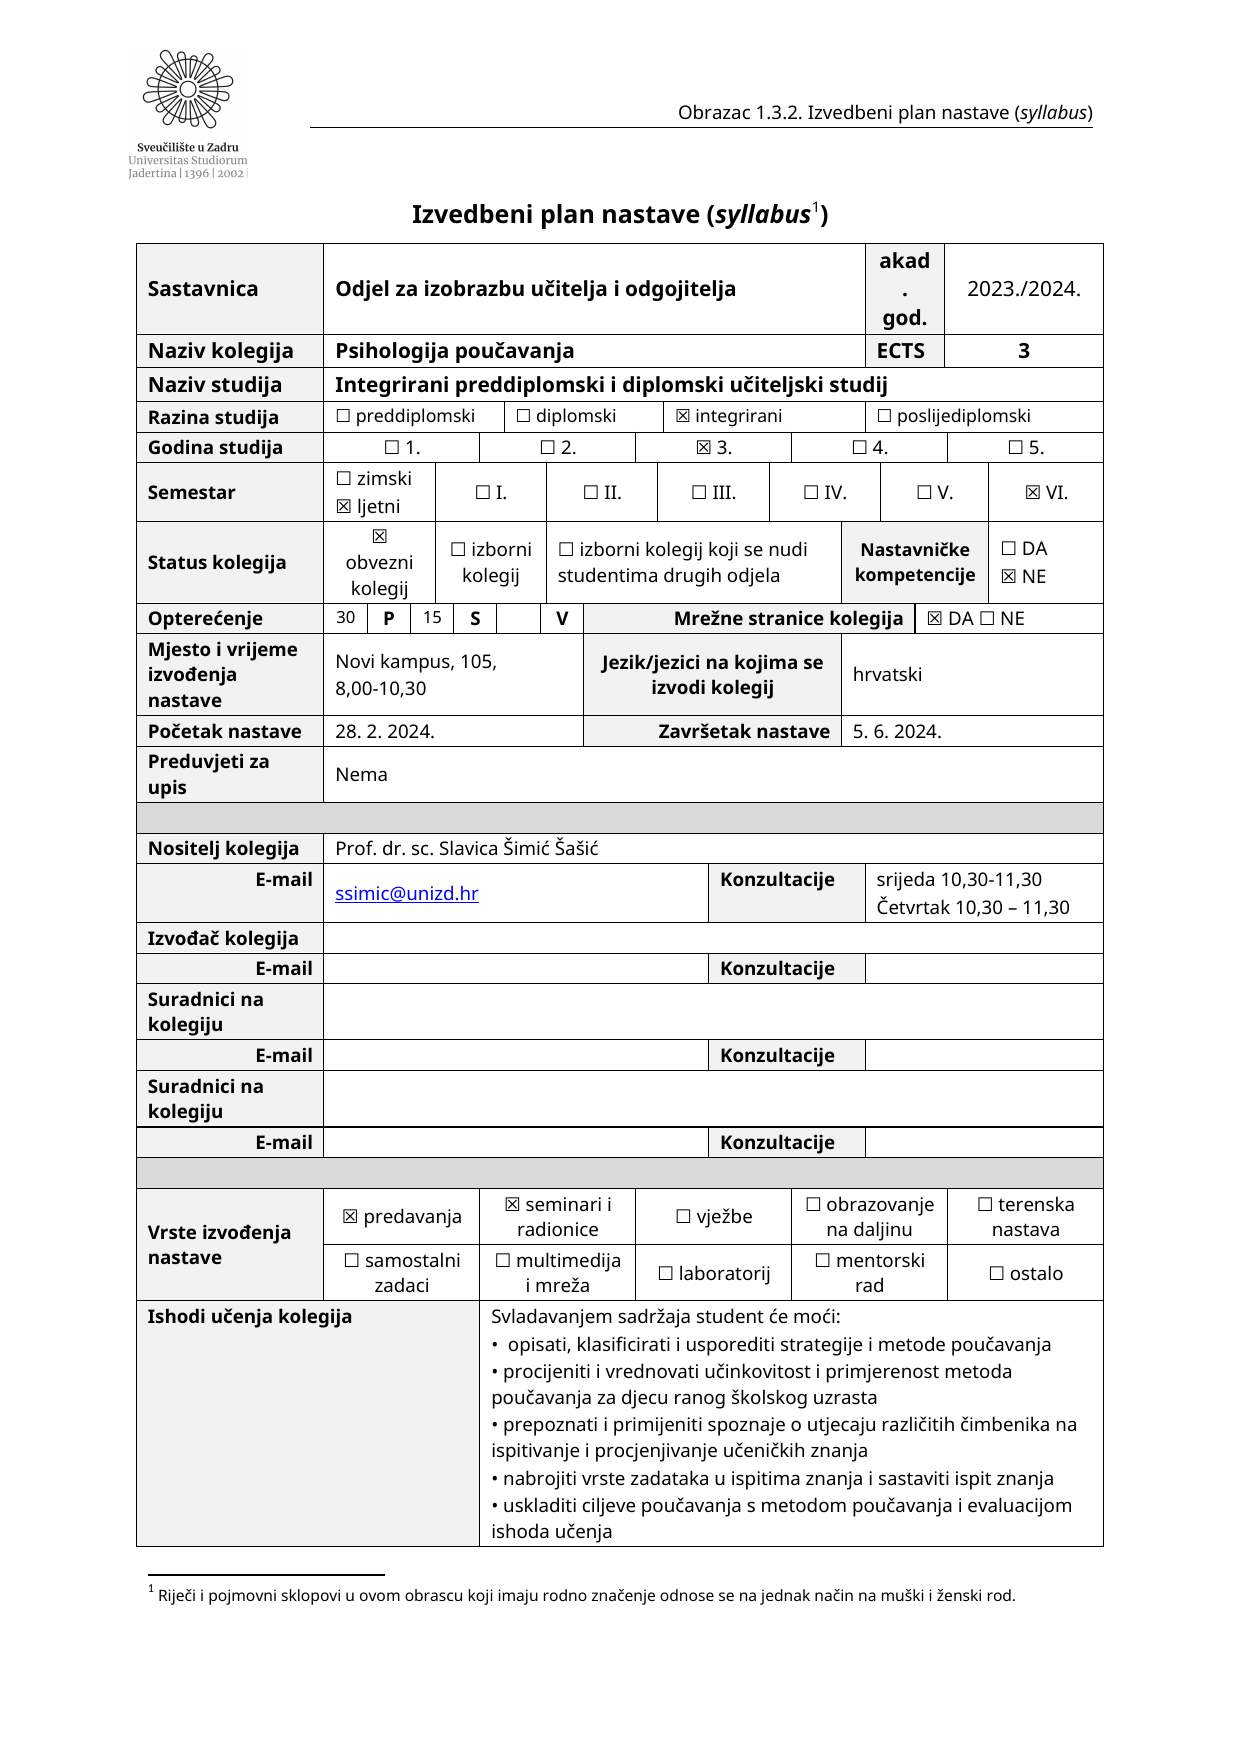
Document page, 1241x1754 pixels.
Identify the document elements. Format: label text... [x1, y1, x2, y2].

table_cell mentorski rad [792, 1245, 947, 1300]
table_cell Naziv studija [137, 368, 323, 401]
table_cell 5. [948, 433, 1103, 462]
table_cell srijeda 10,30-11,30 Četvrtak 10,30 – 11,30 [866, 864, 1103, 922]
table_cell laboratorij [636, 1245, 791, 1300]
table_cell Novi kampus, 105, 8,00-10,30 [324, 634, 583, 715]
table_cell Suradnici na kolegiju [137, 1071, 323, 1126]
table_cell Početak nastave [137, 716, 323, 746]
table_header 2023./2024. [945, 244, 1103, 333]
table_cell DA NE [916, 604, 1103, 633]
table_cell zimski ljetni [324, 463, 435, 521]
table_cell predavanja [324, 1189, 479, 1244]
table_cell [324, 1071, 1103, 1126]
table_cell Izvođač kolegija [137, 923, 323, 952]
table_cell terenska nastava [948, 1189, 1103, 1244]
table_cell [866, 1128, 1103, 1157]
table_cell E-mail [137, 954, 323, 983]
table_cell ostalo [948, 1245, 1103, 1300]
table_cell [324, 1128, 708, 1157]
table_cell Preduvjeti za upis [137, 747, 323, 802]
table_cell seminari i radionice [480, 1189, 635, 1244]
table_cell Nastavničke kompetencije [842, 522, 988, 602]
table_cell diplomski [505, 402, 663, 432]
table_cell samostalni zadaci [324, 1245, 479, 1300]
table_cell Ishodi učenja kolegija [137, 1301, 479, 1546]
table_cell [324, 1040, 708, 1070]
table_cell Konzultacije [709, 864, 865, 922]
table_cell Konzultacije [709, 1128, 865, 1157]
table_cell Konzultacije [709, 954, 865, 983]
table_cell Mrežne stranice kolegija [584, 604, 914, 633]
table_cell 5. 6. 2024. [842, 716, 1103, 746]
table_cell hrvatski [842, 634, 1103, 715]
table_cell Nema [324, 747, 1103, 802]
table_cell [866, 954, 1103, 983]
table_cell obrazovanje na daljinu [792, 1189, 947, 1244]
table_cell 30 [324, 604, 367, 633]
table_cell Naziv kolegija [137, 335, 323, 367]
table_cell 2. [480, 433, 635, 462]
table_cell V. [881, 463, 988, 521]
table_cell 3. [636, 433, 791, 462]
table_cell E-mail [137, 864, 323, 922]
text Izvedbeni plan nastave (syllabus) [148, 196, 1093, 231]
table_cell DA NE [989, 522, 1103, 602]
table_cell Status kolegija [137, 522, 323, 602]
table_cell izborni kolegij koji se nudi studentima drugih odjela [547, 522, 841, 602]
table_cell Jezik/jezici na kojima se izvodi kolegij [584, 634, 841, 715]
table_cell Završetak nastave [584, 716, 841, 746]
table_cell [137, 803, 1103, 833]
table_cell [324, 984, 1103, 1039]
table_cell E-mail [137, 1040, 323, 1070]
table_cell Prof. dr. sc. Slavica Šimić Šašić [324, 834, 1103, 863]
table_cell [324, 954, 708, 983]
table_cell Semestar [137, 463, 323, 521]
table_cell 4. [792, 433, 947, 462]
table_cell [324, 923, 1103, 952]
table_cell Nositelj kolegija [137, 834, 323, 863]
table_cell Svladavanjem sadržaja student će moći: • opisati, klasificirati i usporediti strategije i metode poučavanja • procijeniti i vrednovati učinkovitost i primjerenost metoda poučavanja za djecu ranog školskog uzrasta • prepoznati i primijeniti spoznaje o utjecaju različitih čimbenika na ispitivanje i procjenjivanje učeničkih znanja • nabrojiti vrste zadataka u ispitima znanja i sastaviti ispit znanja • uskladiti ciljeve poučavanja s metodom poučavanja i evaluacijom ishoda učenja [480, 1301, 1103, 1546]
table_cell ssimic@unizd.hr [324, 864, 708, 922]
table_header Sastavnica [137, 244, 323, 333]
table_cell Razina studija [137, 402, 323, 432]
picture [128, 49, 248, 179]
table_cell I. [436, 463, 546, 521]
table_cell Konzultacije [709, 1040, 865, 1070]
table_cell P [368, 604, 410, 633]
table_cell IV. [770, 463, 880, 521]
table_cell III. [658, 463, 769, 521]
table_cell [137, 1158, 1103, 1188]
table_cell 3 [945, 335, 1103, 367]
table_cell 1. [324, 433, 479, 462]
table_cell obvezni kolegij [324, 522, 435, 602]
table_cell [866, 1040, 1103, 1070]
table_cell Mjesto i vrijeme izvođenja nastave [137, 634, 323, 715]
table_cell poslijediplomski [866, 402, 1103, 432]
table_cell vježbe [636, 1189, 791, 1244]
table_cell integrirani [664, 402, 865, 432]
table_cell II. [547, 463, 657, 521]
table_cell S [454, 604, 496, 633]
table_cell Suradnici na kolegiju [137, 984, 323, 1039]
table_cell Integrirani preddiplomski i diplomski učiteljski studij [324, 368, 1103, 401]
table_cell E-mail [137, 1128, 323, 1157]
table_cell 28. 2. 2024. [324, 716, 583, 746]
table_cell multimedija i mreža [480, 1245, 635, 1300]
table_header akad. god. [866, 244, 944, 333]
table_cell izborni kolegij [436, 522, 546, 602]
table_cell [497, 604, 540, 633]
table_cell preddiplomski [324, 402, 504, 432]
table_cell ECTS [866, 335, 944, 367]
table_cell Opterećenje [137, 604, 323, 633]
table_cell 15 [411, 604, 453, 633]
table_cell Vrste izvođenja nastave [137, 1189, 323, 1300]
table_cell V [541, 604, 583, 633]
table_cell VI. [989, 463, 1103, 521]
table_cell Psihologija poučavanja [324, 335, 865, 367]
table_header Odjel za izobrazbu učitelja i odgojitelja [324, 244, 865, 333]
table_cell Godina studija [137, 433, 323, 462]
